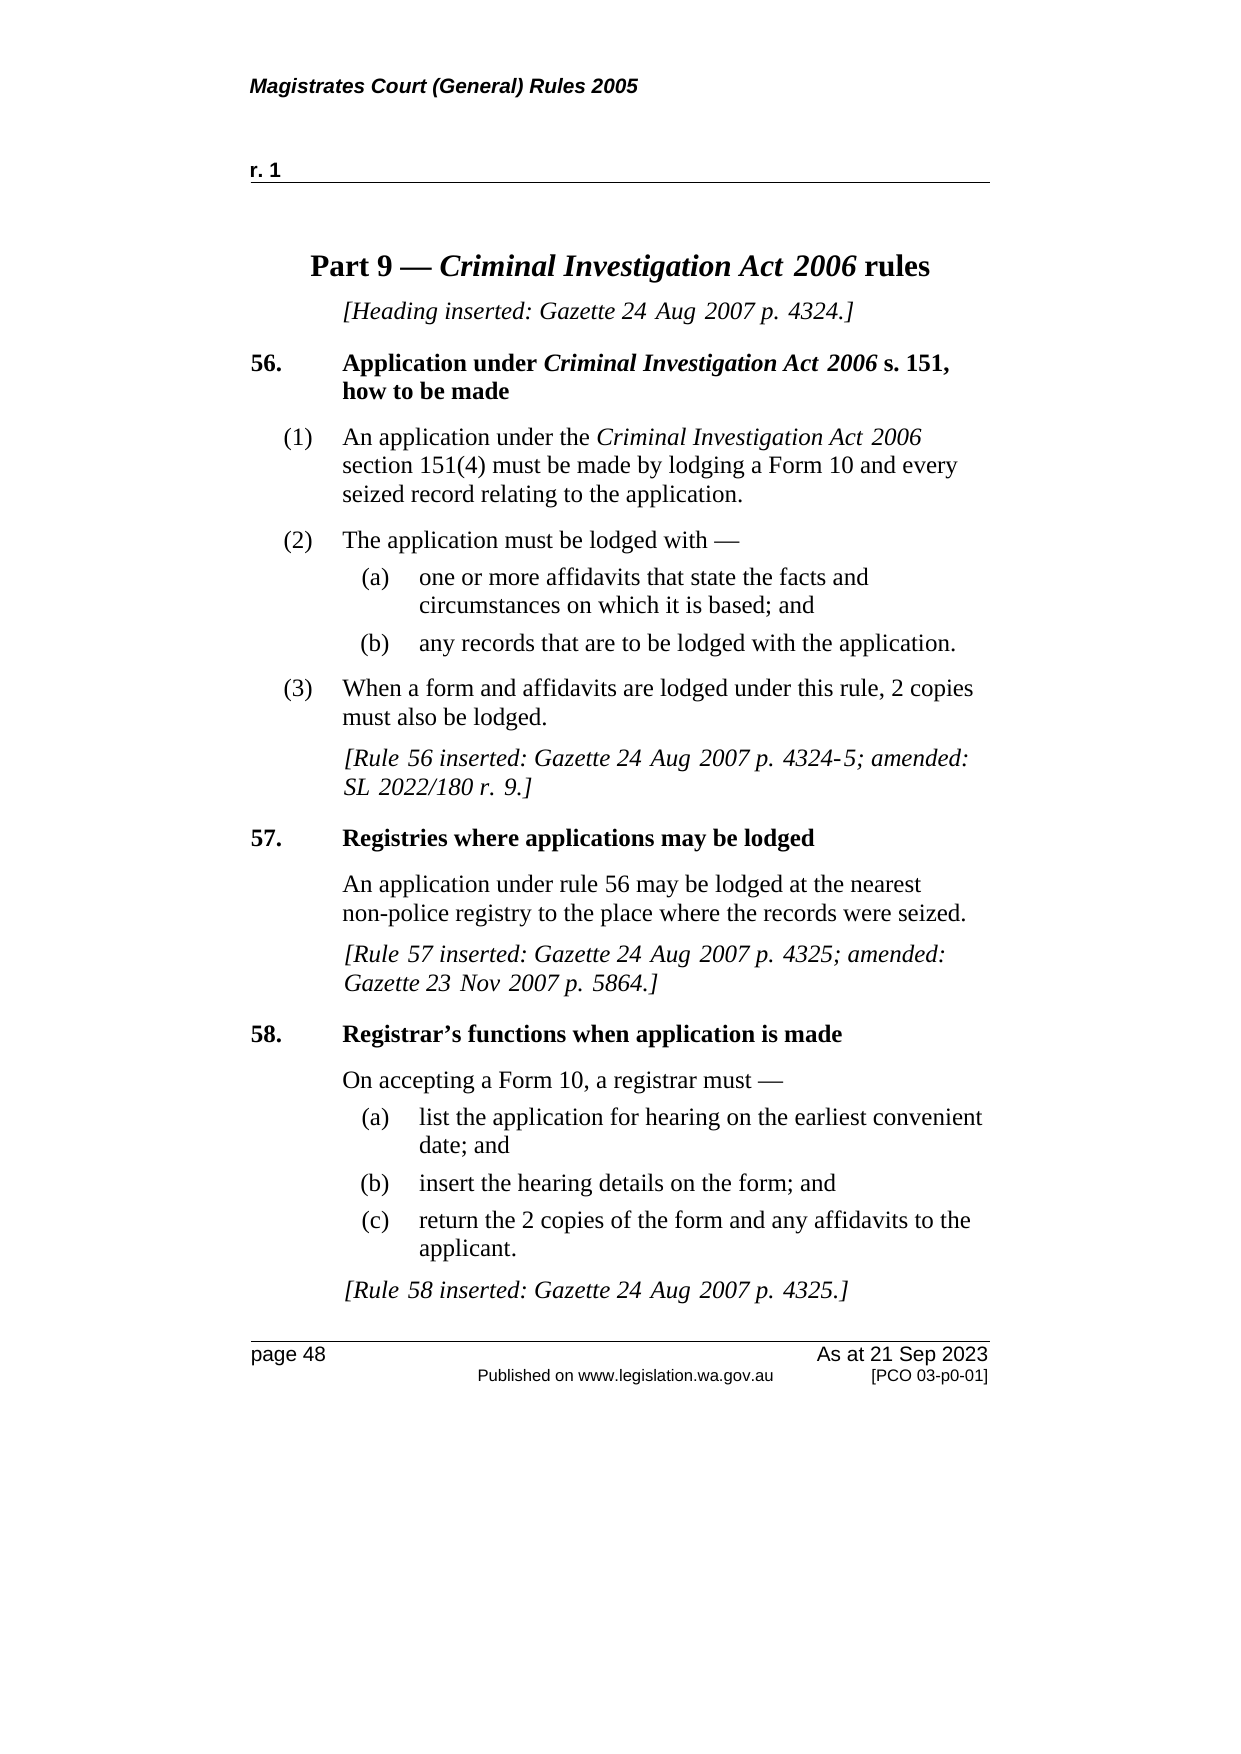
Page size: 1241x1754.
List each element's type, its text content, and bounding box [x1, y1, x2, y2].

text (3) When a form and affidavits are lodged under this rule, 2 copies must also be lodged. [251, 673, 990, 731]
subtitle 58. Registrar’s functions when application is made [251, 1019, 990, 1048]
subtitle 56. Application under Criminal Investigation Act 2006 s. 151, how to be made [251, 348, 990, 405]
subtitle 57. Registries where applications may be lodged [251, 823, 990, 852]
text (b) insert the hearing details on the form; and [251, 1168, 990, 1196]
text (1) An application under the Criminal Investigation Act 2006 section 151(4) must be made by lodging a Form 10 and every seized record relating to the application. [251, 422, 990, 508]
text [Rule 58 inserted: Gazette 24 Aug 2007 p. 4325.] [251, 1275, 990, 1303]
subtitle [Heading inserted: Gazette 24 Aug 2007 p. 4324.] [251, 296, 990, 325]
text An application under rule 56 may be lodged at the nearest non-police registry to the place where the records were seized. [251, 869, 990, 926]
text [Rule 57 inserted: Gazette 24 Aug 2007 p. 4325; amended: Gazette 23 Nov 2007 p. 5864.] [251, 939, 990, 996]
text (a) list the application for hearing on the earliest convenient date; and [251, 1102, 990, 1159]
text On accepting a Form 10, a registrar must — [251, 1065, 990, 1093]
text (b) any records that are to be lodged with the application. [251, 628, 990, 656]
subtitle Part 9 — Criminal Investigation Act 2006 rules [251, 247, 990, 283]
text (a) one or more affidavits that state the facts and circumstances on which it is based; and [251, 562, 990, 619]
text [Rule 56 inserted: Gazette 24 Aug 2007 p. 4324-5; amended: SL 2022/180 r. 9.] [251, 743, 990, 801]
text (2) The application must be lodged with — [251, 525, 990, 553]
text (c) return the 2 copies of the form and any affidavits to the applicant. [251, 1205, 990, 1262]
